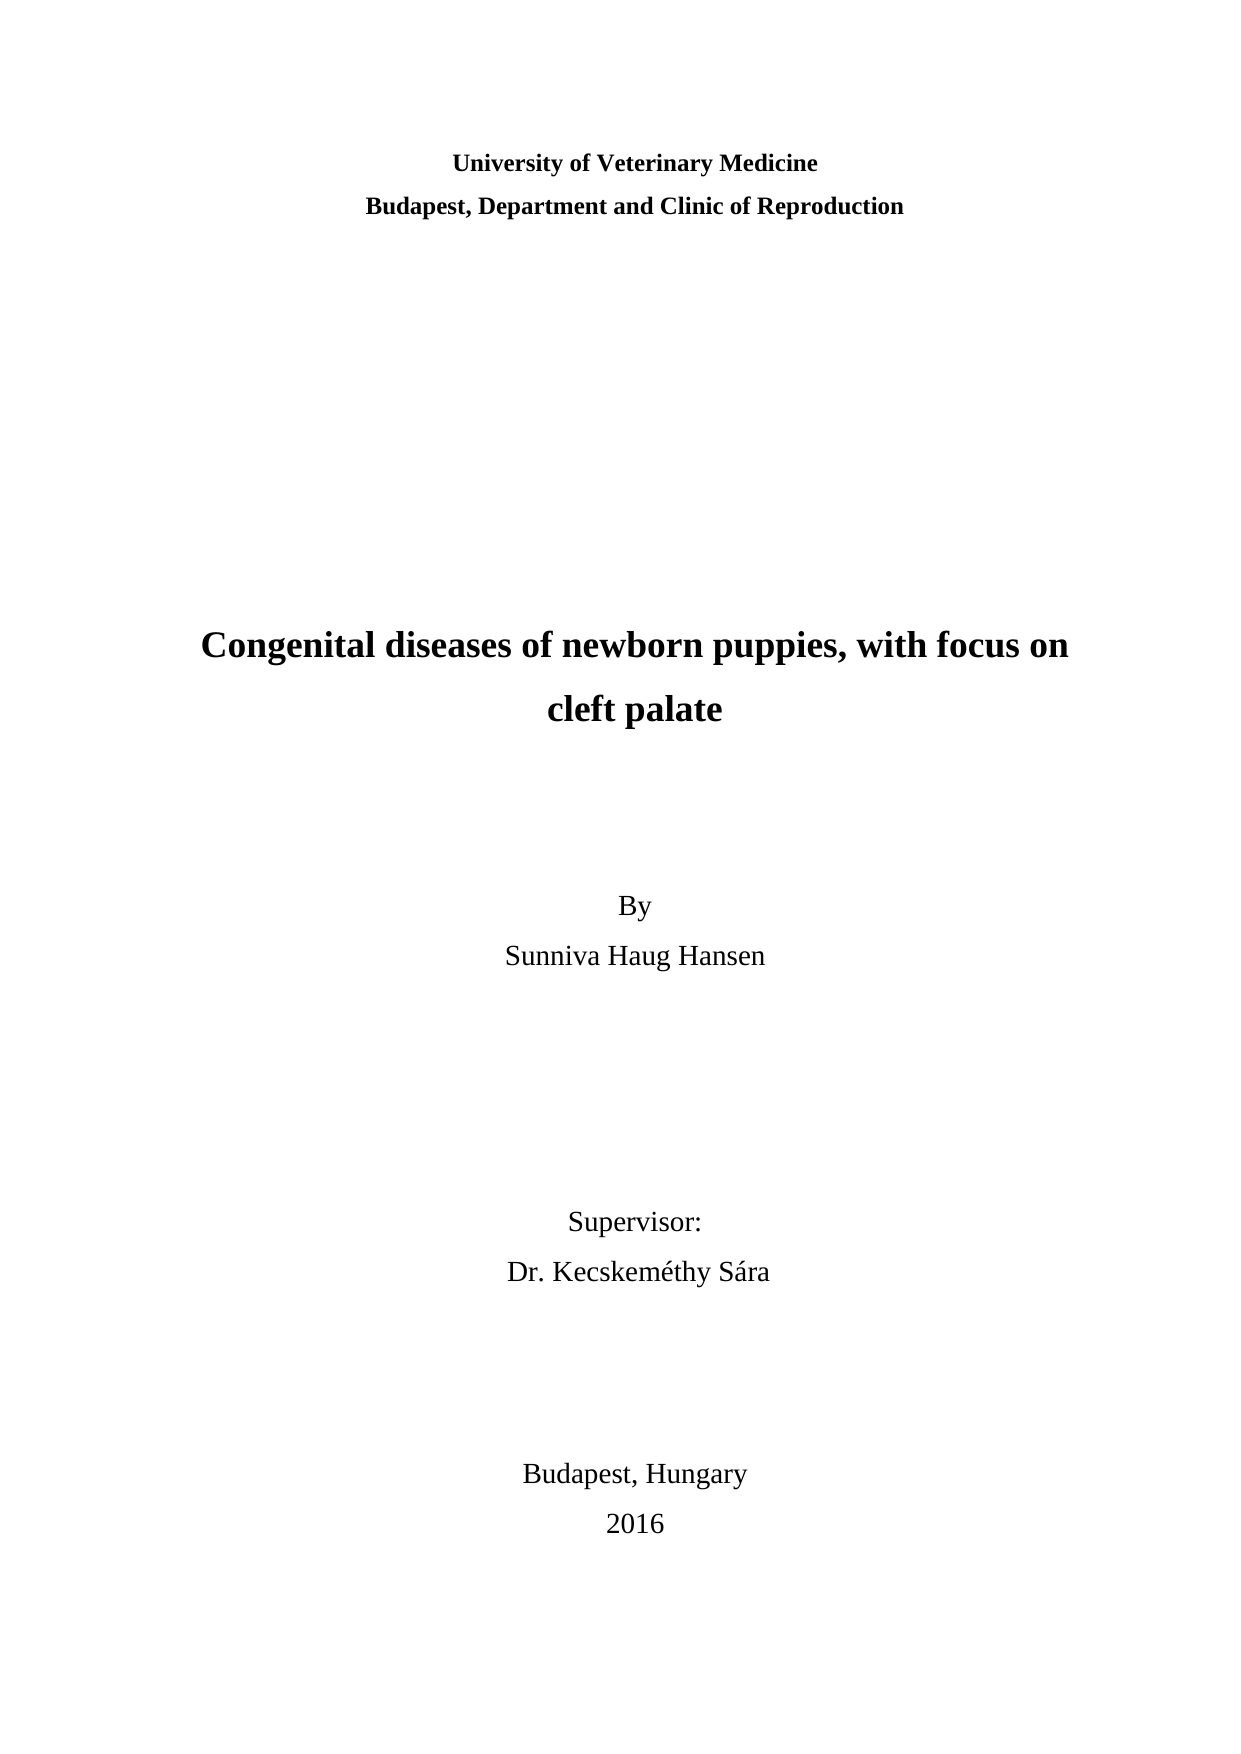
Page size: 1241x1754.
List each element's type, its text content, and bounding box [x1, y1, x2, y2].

text Supervisor: [177, 1204, 1092, 1238]
text By [177, 888, 1092, 922]
text University of Veterinary Medicine [177, 148, 1092, 176]
text Budapest, Hungary [177, 1456, 1092, 1489]
text Dr. Kecskeméthy Sára [177, 1254, 1092, 1288]
text 2016 [177, 1506, 1092, 1540]
text Sunniva Haug Hansen [177, 938, 1092, 972]
text Budapest, Department and Clinic of Reproduction [177, 191, 1092, 219]
text Congenital diseases of newborn puppies, with focus on cleft palate [177, 622, 1092, 730]
